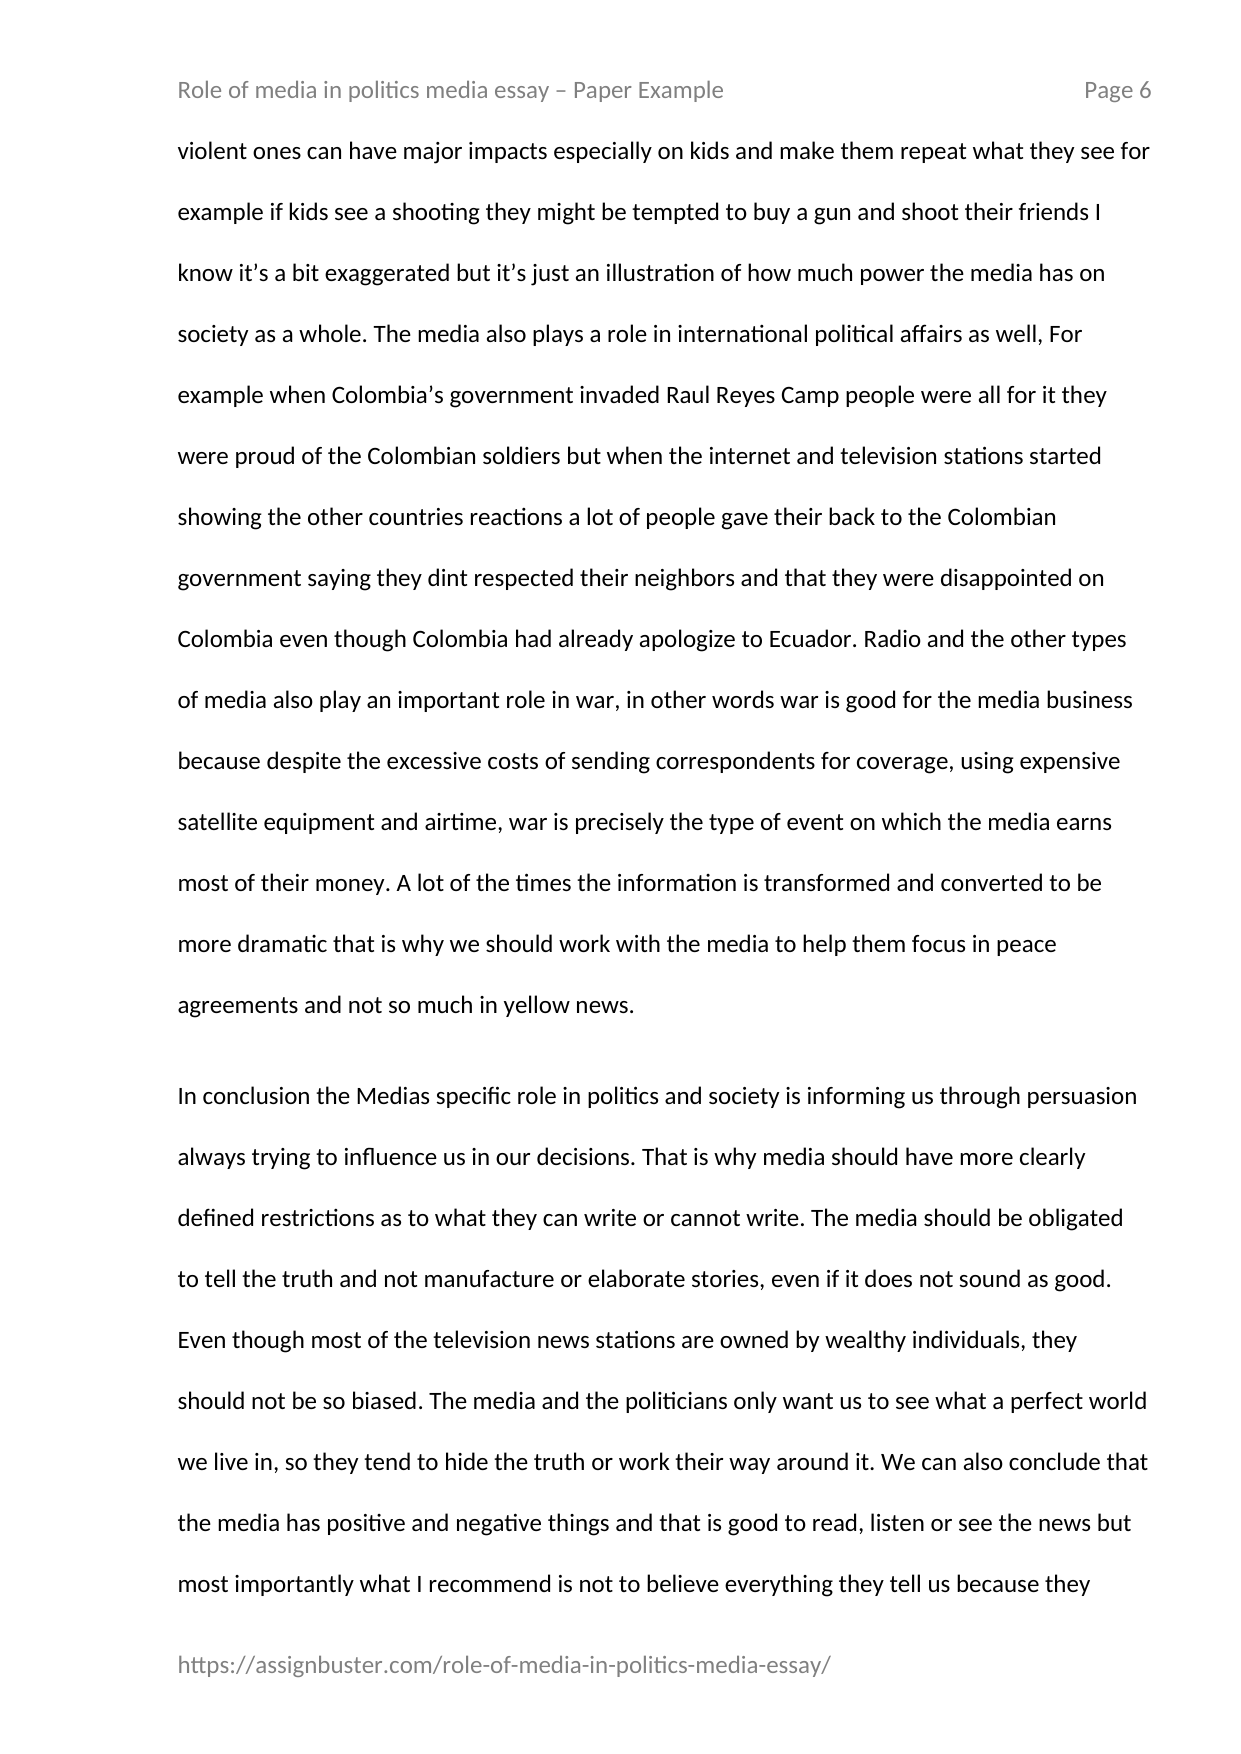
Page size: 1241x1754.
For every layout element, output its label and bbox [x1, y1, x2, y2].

text [177, 1080, 1152, 1599]
text [177, 135, 1152, 1020]
